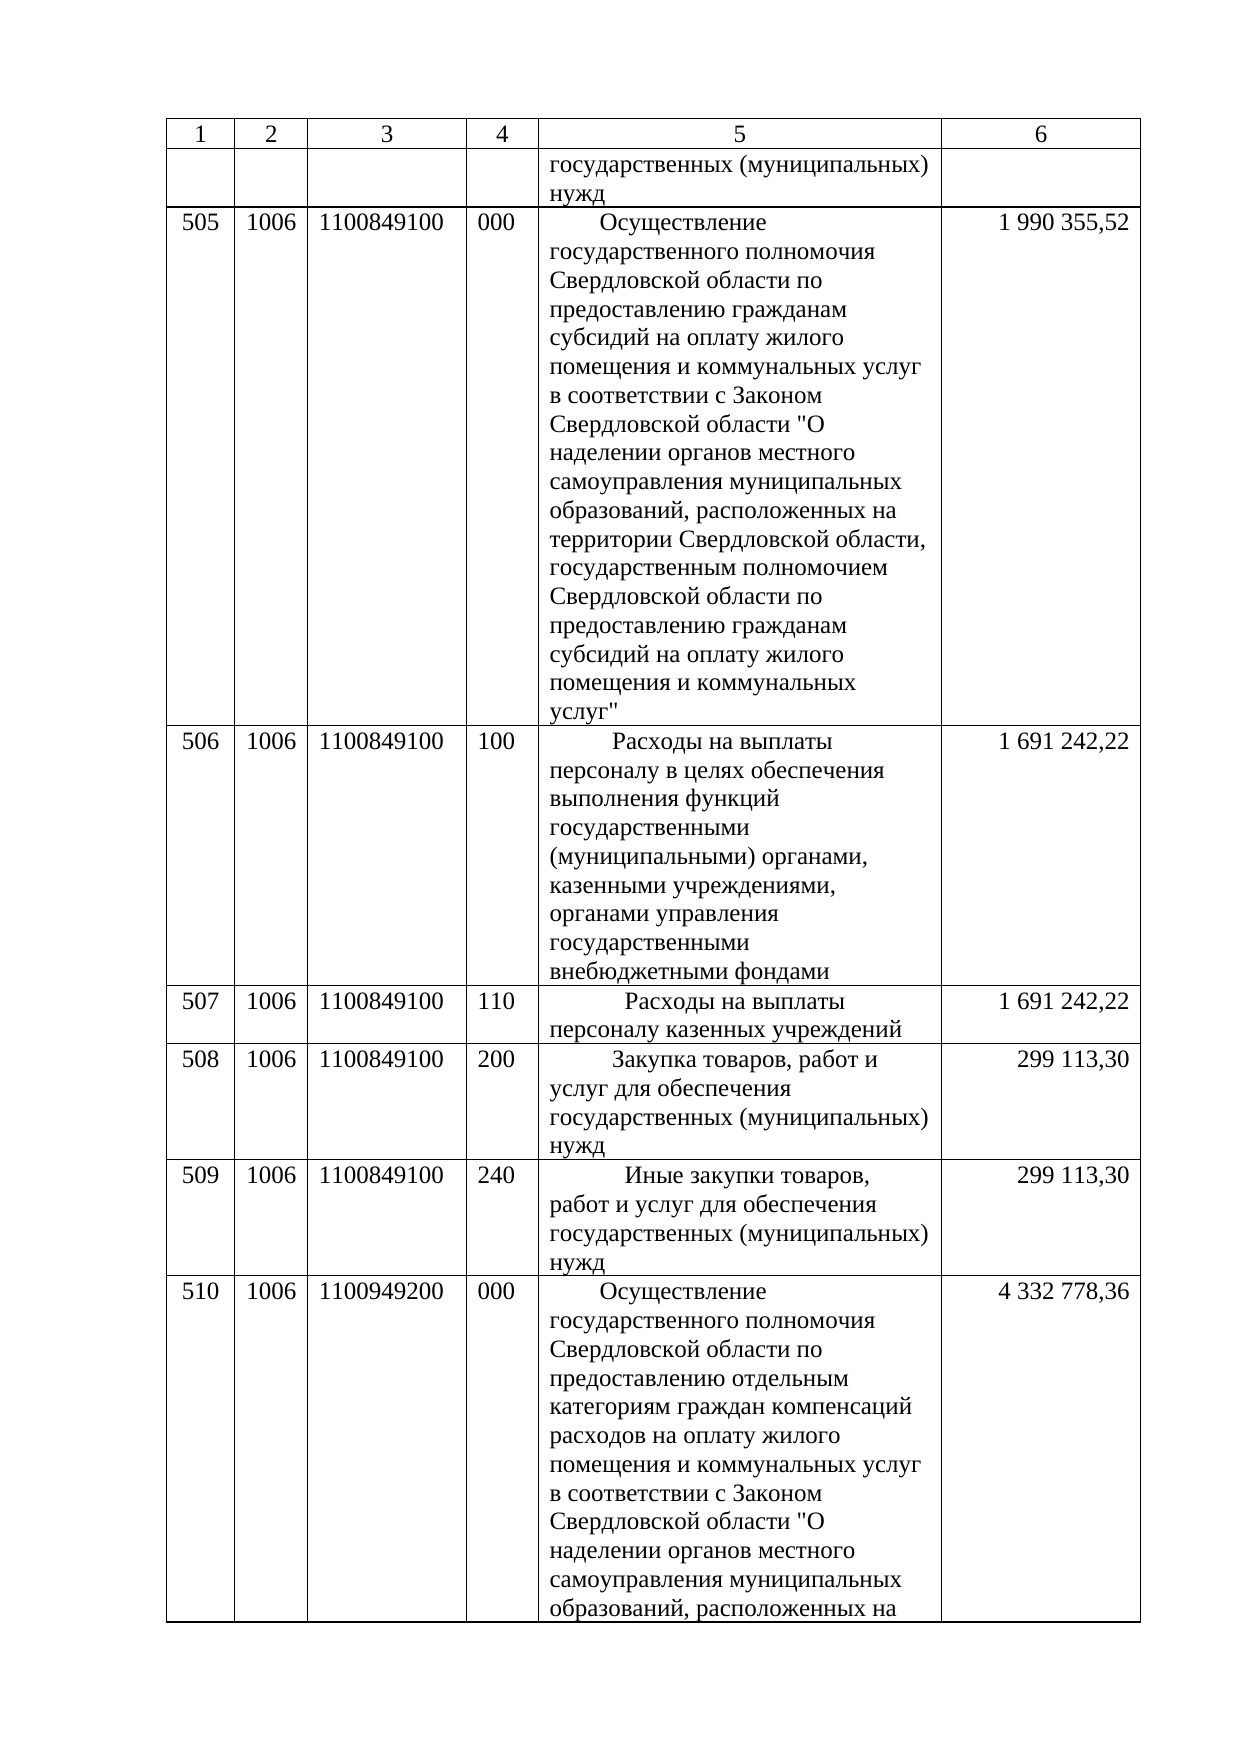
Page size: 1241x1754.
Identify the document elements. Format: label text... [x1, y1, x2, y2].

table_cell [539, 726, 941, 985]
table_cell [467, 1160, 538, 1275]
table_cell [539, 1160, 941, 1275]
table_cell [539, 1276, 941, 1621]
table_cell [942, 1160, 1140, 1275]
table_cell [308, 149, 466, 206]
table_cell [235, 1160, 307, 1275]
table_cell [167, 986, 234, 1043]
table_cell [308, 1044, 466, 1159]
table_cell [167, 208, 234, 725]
table_header 1 [167, 119, 234, 148]
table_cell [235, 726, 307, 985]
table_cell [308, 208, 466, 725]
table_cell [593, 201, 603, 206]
table_header 4 [467, 119, 538, 148]
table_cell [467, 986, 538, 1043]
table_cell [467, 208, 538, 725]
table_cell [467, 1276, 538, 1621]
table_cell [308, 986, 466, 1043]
table_header 5 [539, 119, 941, 148]
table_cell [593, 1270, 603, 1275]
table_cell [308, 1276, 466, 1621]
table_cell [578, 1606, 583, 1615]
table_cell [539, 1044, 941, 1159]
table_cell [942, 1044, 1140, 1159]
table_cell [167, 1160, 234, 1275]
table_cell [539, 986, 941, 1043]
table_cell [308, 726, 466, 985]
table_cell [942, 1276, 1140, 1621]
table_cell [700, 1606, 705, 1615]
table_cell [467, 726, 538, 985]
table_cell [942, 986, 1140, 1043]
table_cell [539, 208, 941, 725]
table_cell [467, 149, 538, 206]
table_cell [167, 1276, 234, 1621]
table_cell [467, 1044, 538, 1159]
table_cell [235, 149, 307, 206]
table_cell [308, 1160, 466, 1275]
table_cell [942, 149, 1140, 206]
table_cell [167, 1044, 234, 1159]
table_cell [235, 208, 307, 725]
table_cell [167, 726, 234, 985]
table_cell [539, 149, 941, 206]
table_header 6 [942, 119, 1140, 148]
table_header 2 [235, 119, 307, 148]
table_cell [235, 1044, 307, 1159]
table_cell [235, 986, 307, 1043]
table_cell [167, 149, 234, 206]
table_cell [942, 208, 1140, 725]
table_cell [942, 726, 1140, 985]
table_header 3 [308, 119, 466, 148]
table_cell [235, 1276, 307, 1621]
